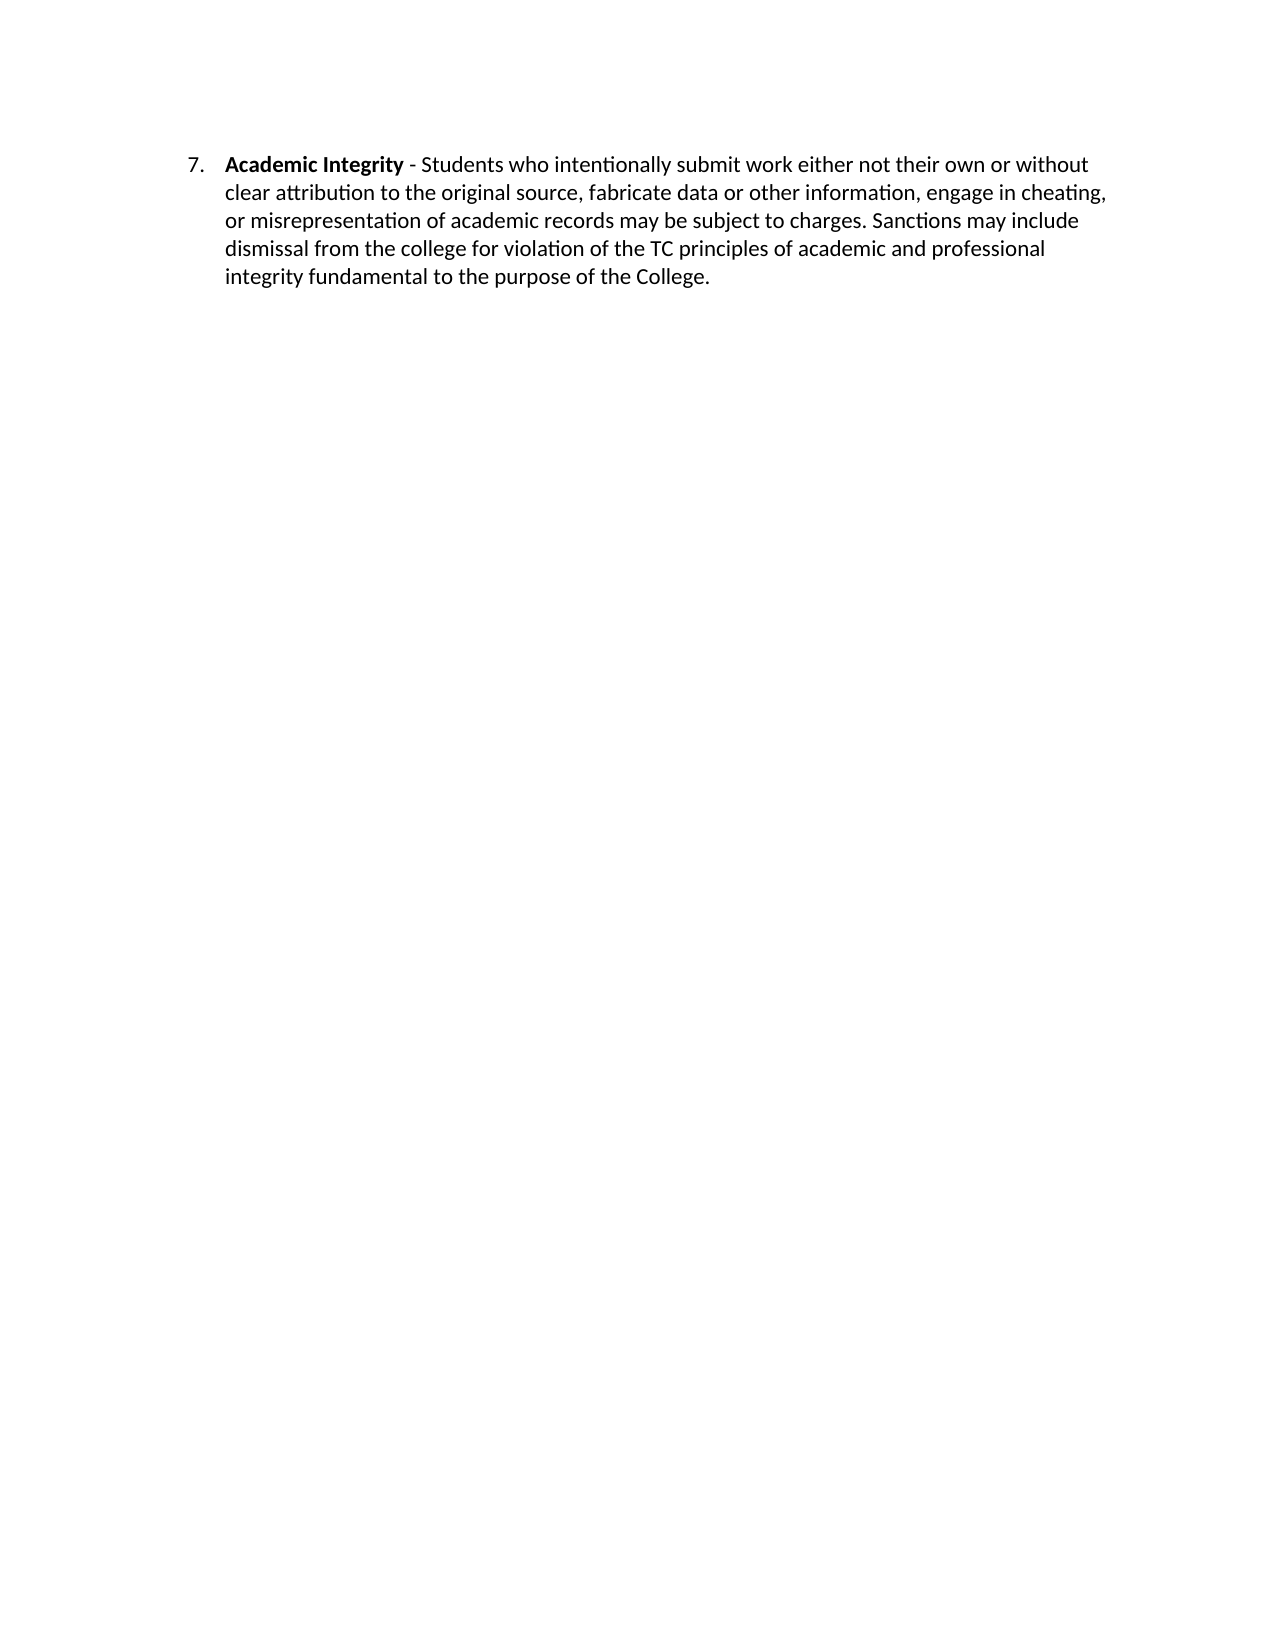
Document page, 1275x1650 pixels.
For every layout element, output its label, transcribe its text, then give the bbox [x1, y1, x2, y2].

list Academic Integrity - Students who intentionally submit work either not their own or without clear attribution to the original source, fabricate data or other information, engage in cheating, or misrepresentation of academic records may be subject to charges. Sanctions may include dismissal from the college for violation of the TC principles of academic and professional integrity fundamental to the purpose of the College. [187, 150, 1125, 290]
